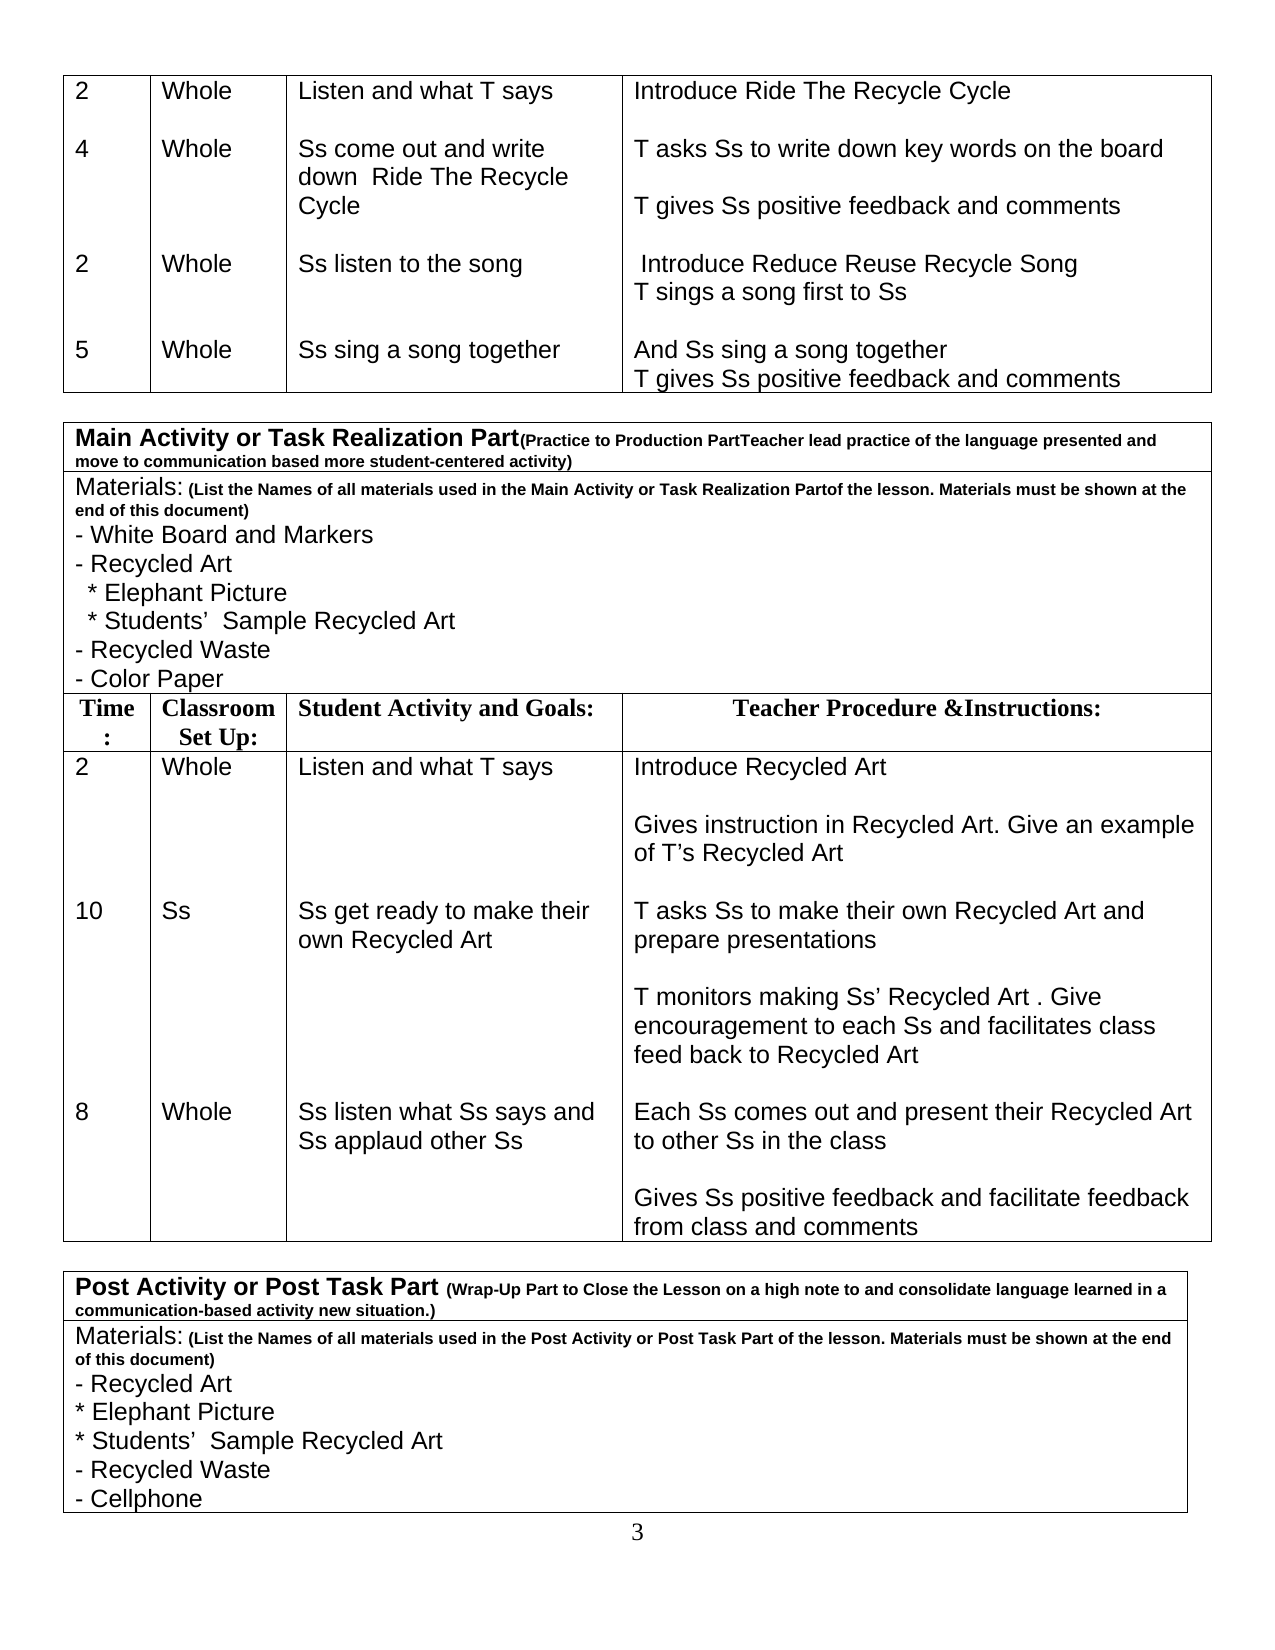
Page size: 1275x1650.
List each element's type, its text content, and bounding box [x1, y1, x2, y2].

table_cell Time: [64, 694, 150, 751]
table_cell Introduce Recycled Art Gives instruction in Recycled Art. Give an example of T’s Recycled Art T asks Ss to make their own Recycled Art and prepare presentations T monitors making Ss’ Recycled Art . Give encouragement to each Ss and facilitates class feed back to Recycled Art Each Ss comes out and present their Recycled Art to other Ss in the class Gives Ss positive feedback and facilitate feedback from class and comments [623, 752, 1211, 1241]
table_cell 2 4 2 5 [64, 76, 150, 392]
table_cell Materials: (List the Names of all materials used in the Main Activity or Task Realization Partof the lesson. Materials must be shown at the end of this document) - White Board and Markers - Recycled Art * Elephant Picture * Students’ Sample Recycled Art - Recycled Waste - Color Paper [64, 472, 1211, 692]
table_cell Whole Ss Whole [151, 752, 286, 1241]
table_cell Classroom Set Up: [151, 694, 286, 751]
table_cell Student Activity and Goals: [287, 694, 622, 751]
table_cell Listen and what T says Ss come out and write down Ride The Recycle Cycle Ss listen to the song Ss sing a song together [287, 76, 622, 392]
table_header Main Activity or Task Realization Part(Practice to Production PartTeacher lead practice of the language presented and move to communication based more student-centered activity) [64, 423, 1211, 471]
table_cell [64, 1321, 1187, 1512]
table_header Post Activity or Post Task Part (Wrap-Up Part to Close the Lesson on a high note to and consolidate language learned in a communication-based activity new situation.) [64, 1272, 1187, 1319]
table_cell 2 10 8 [64, 752, 150, 1241]
table_cell Listen and what T says Ss get ready to make their own Recycled Art Ss listen what Ss says and Ss applaud other Ss [287, 752, 622, 1241]
table_cell Teacher Procedure &Instructions: [623, 694, 1211, 751]
table_cell Whole Whole Whole Whole [151, 76, 286, 392]
table_cell Introduce Ride The Recycle Cycle T asks Ss to write down key words on the board T gives Ss positive feedback and comments Introduce Reduce Reuse Recycle Song T sings a song first to Ss And Ss sing a song together T gives Ss positive feedback and comments [623, 76, 1211, 392]
